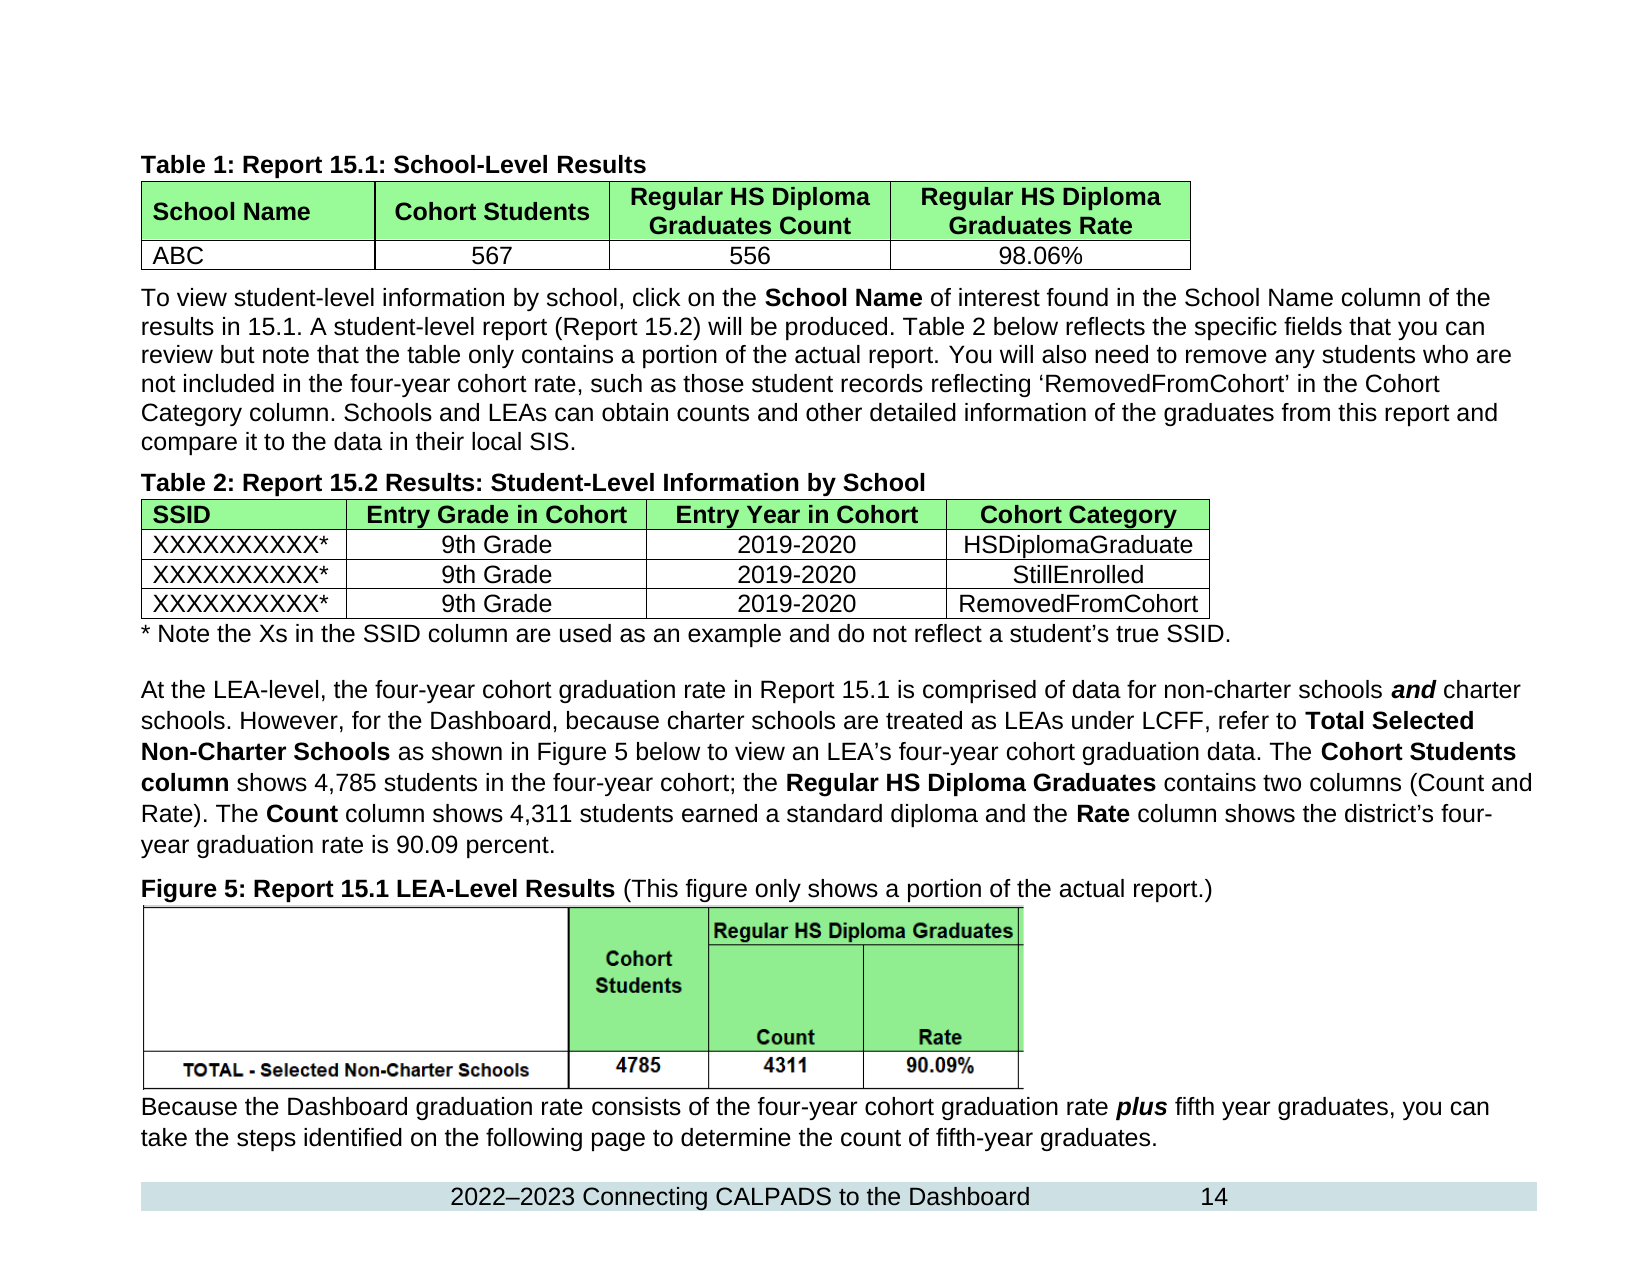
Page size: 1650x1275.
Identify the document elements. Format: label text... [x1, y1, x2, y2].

table_cell 2019-2020 [647, 560, 946, 588]
table_header School Name [142, 182, 374, 239]
table_cell XXXXXXXXXX* [142, 560, 346, 588]
table_cell 9th Grade [347, 589, 646, 618]
table_header SSID [142, 500, 346, 529]
table_cell ABC [142, 241, 374, 269]
subtitle Table 2: Report 15.2 Results: Student-Level Information by School [141, 468, 1537, 497]
table_cell RemovedFromCohort [947, 589, 1209, 618]
table_cell 9th Grade [347, 530, 646, 558]
table_header Cohort Category [947, 500, 1209, 529]
text * Note the Xs in the SSID column are used as an example and do not reflect a student’s true SSID. [141, 619, 1537, 648]
subtitle Table 1: Report 15.1: School-Level Results [141, 150, 1537, 179]
table_cell 2019-2020 [647, 589, 946, 618]
table_cell HSDiplomaGraduate [947, 530, 1209, 558]
table_cell 98.06% [891, 241, 1190, 269]
table_header Entry Year in Cohort [647, 500, 946, 529]
table_header Cohort Students [376, 182, 609, 239]
text To view student-level information by school, click on the School Name of interest found in the School Name column of the results in 15.1. A student-level report (Report 15.2) will be produced. Table 2 below reflects the specific fields that you can review but note that the table only contains a portion of the actual report. You will also need to remove any students who are not included in the four-year cohort rate, such as those student records reflecting ‘RemovedFromCohort’ in the Cohort Category column. Schools and LEAs can obtain counts and other detailed information of the graduates from this report and compare it to the data in their local SIS. [141, 283, 1537, 455]
table_header Entry Grade in Cohort [347, 500, 646, 529]
table_cell XXXXXXXXXX* [142, 589, 346, 618]
text At the LEA-level, the four-year cohort graduation rate in Report 15.1 is comprised of data for non-charter schools and charter schools. However, for the Dashboard, because charter schools are treated as LEAs under LCFF, refer to Total Selected Non-Charter Schools as shown in Figure 5 below to view an LEA’s four-year cohort graduation data. The Cohort Students column shows 4,785 students in the four-year cohort; the Regular HS Diploma Graduates contains two columns (Count and Rate). The Count column shows 4,311 students earned a standard diploma and the Rate column shows the district’s four-year graduation rate is 90.09 percent. [141, 675, 1537, 859]
table_cell 9th Grade [347, 560, 646, 588]
table_header Regular HS Diploma Graduates Count [610, 182, 890, 239]
table_cell 2019-2020 [647, 530, 946, 558]
table_cell 556 [610, 241, 890, 269]
table_header Regular HS Diploma Graduates Rate [891, 182, 1190, 239]
text Because the Dashboard graduation rate consists of the four-year cohort graduation rate plus fifth year graduates, you can take the steps identified on the following page to determine the count of fifth-year graduates. [141, 1092, 1537, 1151]
table_cell XXXXXXXXXX* [142, 530, 346, 558]
table_cell StillEnrolled [947, 560, 1209, 588]
table_cell 567 [376, 241, 609, 269]
subtitle Figure 5: Report 15.1 LEA-Level Results (This figure only shows a portion of the actual report.) [141, 874, 1537, 903]
picture [140, 905, 1024, 1090]
